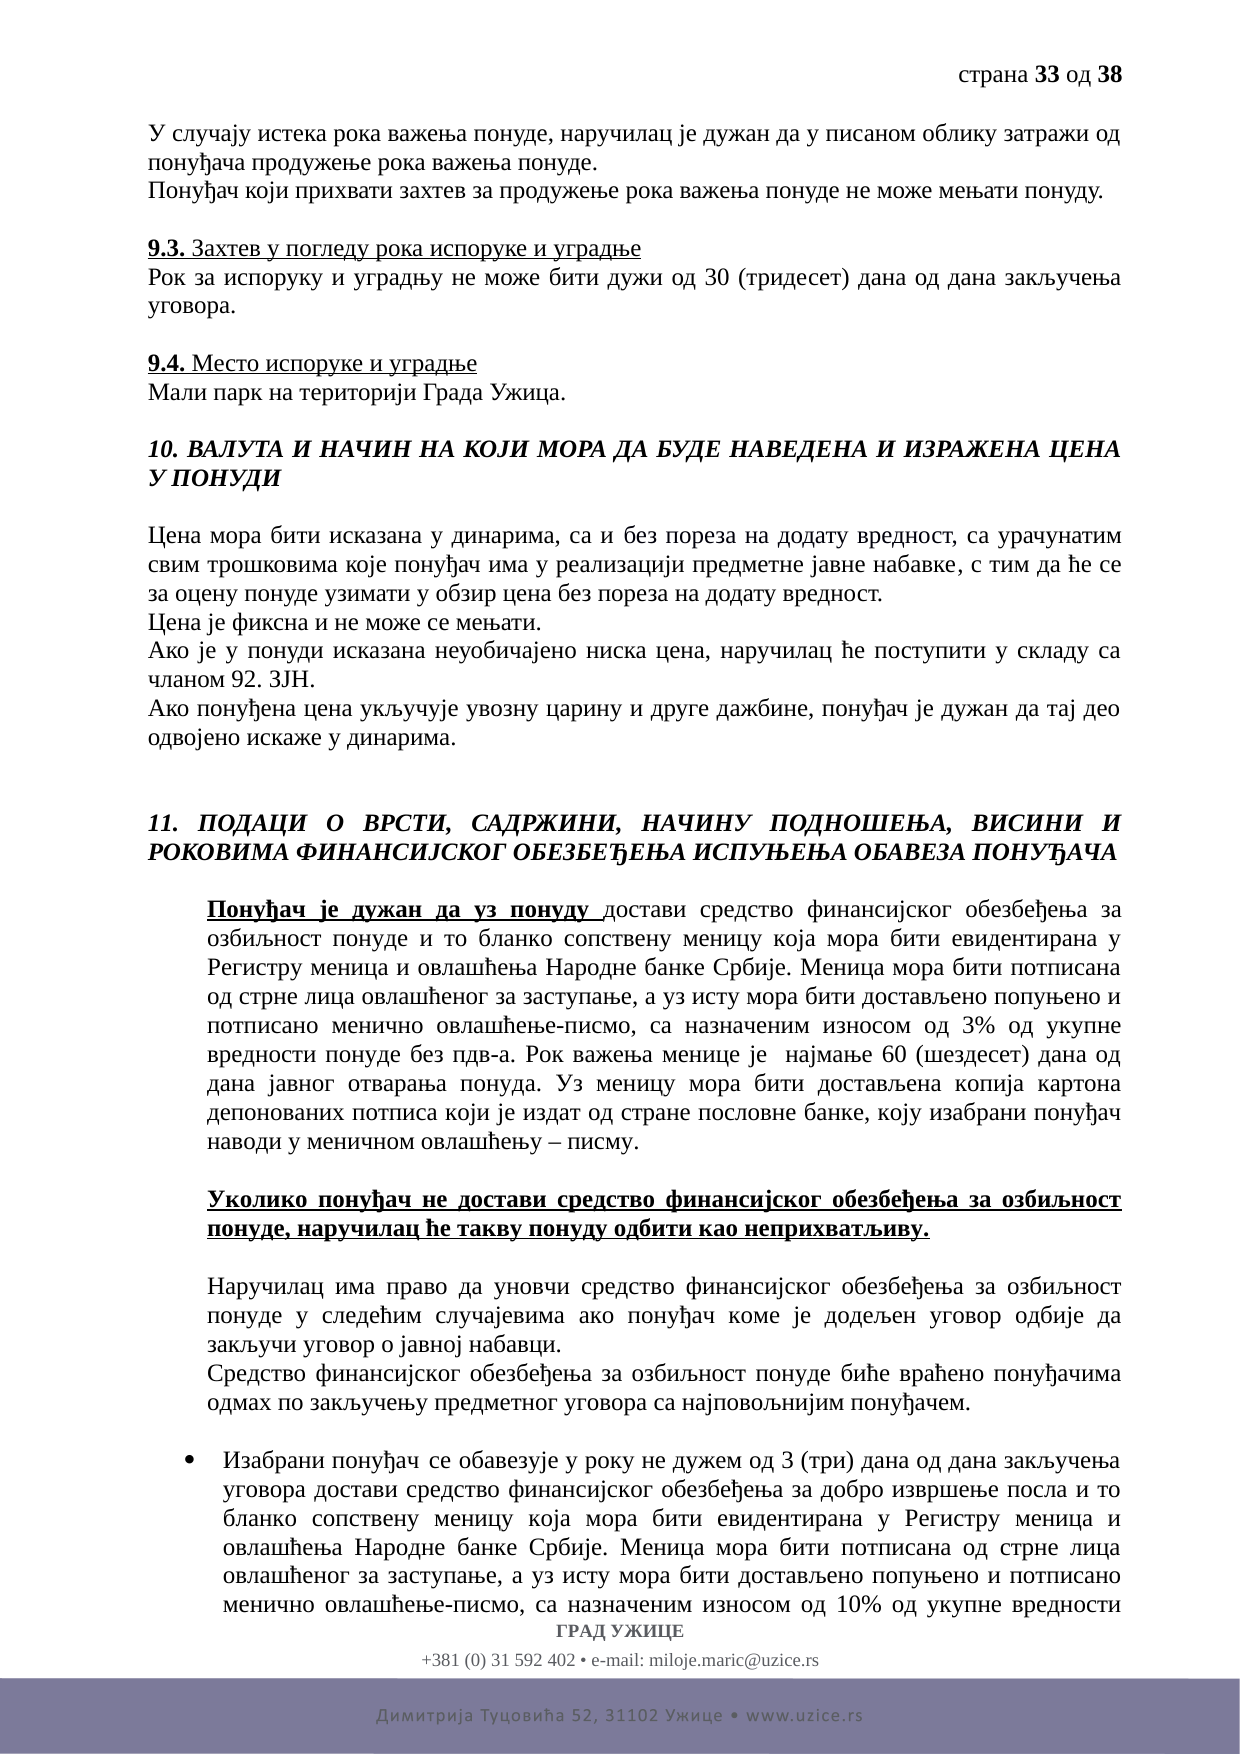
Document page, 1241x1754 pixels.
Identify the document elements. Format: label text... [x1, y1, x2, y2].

text Наручилац има право да уновчи средство финансијског обезбеђења за озбиљност понуде у следећим случајевима ако понуђач коме је додељен уговор одбије да закључи уговор о јавној набавци. [207, 1271, 1122, 1358]
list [185, 1445, 1122, 1618]
text 9.3. Захтев у погледу рока испоруке и уградње [148, 233, 1122, 262]
text 9.4. Место испоруке и уградње [148, 348, 1122, 377]
text Мали парк на територији Града Ужица. [148, 377, 1122, 406]
text 10. ВАЛУТА И НАЧИН НА КОЈИ МОРА ДА БУДЕ НАВЕДЕНА И ИЗРАЖЕНА ЦЕНА У ПОНУДИ [148, 434, 1122, 492]
text Уколико понуђач не достави средство финансијског обезбеђења за озбиљност понуде, наручилац ће такву понуду одбити као неприхватљиву. [207, 1184, 1122, 1209]
text Понуђач је дужан да уз понуду достави средство финансијског обезбеђења за озбиљност понуде и то бланко сопствену меницу која мора бити евидентирана у Регистру меница и овлашћења Народне банке Србије. Меница мора бити потписана од стрне лица овлашћеног за заступање, а уз исту мора бити достављено попуњено и потписано менично овлашћење-писмо, са назначеним износом од 3% од укупне вредности понуде без пдв-а. Рок важења менице је најмање 60 (шездесет) дана од дана јавног отварања понуда. Уз меницу мора бити достављена копија картона депонованих потписа који је издат од стране пословне банке, коју изабрани понуђач наводи у меничном овлашћењу – писму. [207, 894, 1122, 1155]
text Ако понуђена цена укључује увозну царину и друге дажбине, понуђач је дужан да тај део одвојено искаже у динарима. [148, 693, 1122, 751]
text Понуђач који прихвати захтев за продужење рока важења понуде не може мењати понуду. [148, 176, 1122, 204]
text Уколико понуђач не достави средство финансијског обезбеђења за озбиљност понуде, наручилац ће такву понуду одбити као неприхватљиву. [207, 1211, 1122, 1242]
text Цена мора бити исказана у динарима, са и без пореза на додату вредност, са урачунатим свим трошковима које понуђач има у реализацији предметне јавне набавке, с тим да ће се за оцену понуде узимати у обзир цена без пореза на додату вредност. [148, 521, 1122, 607]
text 11. ПОДАЦИ О ВРСТИ, САДРЖИНИ, НАЧИНУ ПОДНОШЕЊА, ВИСИНИ И РОКОВИМА ФИНАНСИЈСКОГ ОБЕЗБЕЂЕЊА ИСПУЊЕЊА ОБАВЕЗА ПОНУЂАЧА [148, 808, 1122, 866]
text Средство финансијског обезбеђења за озбиљност понуде биће враћено понуђачима одмах по закључењу предметног уговора са најповољнијим понуђачем. [207, 1358, 1122, 1416]
text Цена је фиксна и не може се мењати. [148, 607, 1122, 636]
text Рок за испоруку и уградњу не може бити дужи од 30 (тридесет) дана од дана закључења уговора. [148, 262, 1122, 319]
text У случају истека рока важења понуде, наручилац је дужан да у писаном облику затражи од понуђача продужење рока важења понуде. [148, 118, 1122, 176]
text Ако је у понуди исказана неуобичајено ниска цена, наручилац ће поступити у складу са чланом 92. ЗЈН. [148, 636, 1122, 693]
picture [0, 1677, 1240, 1754]
